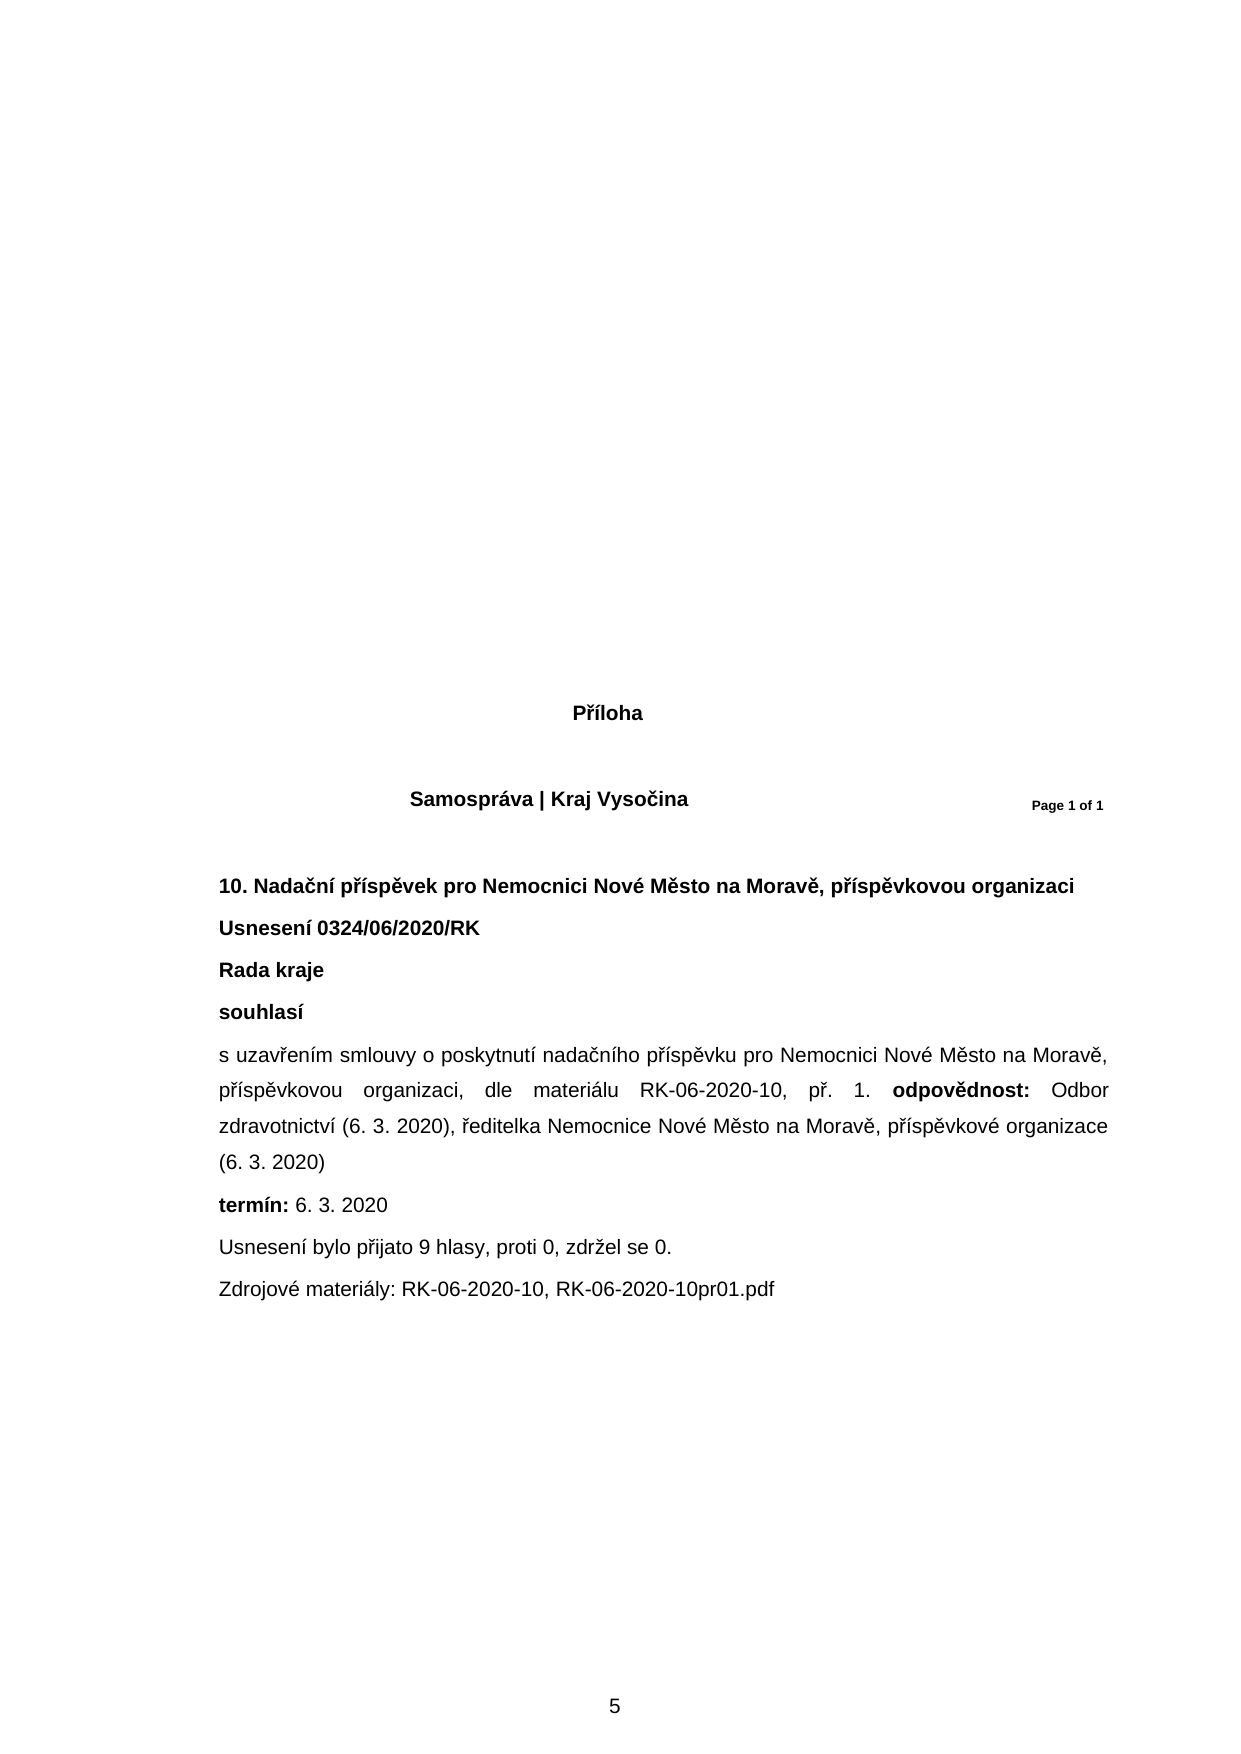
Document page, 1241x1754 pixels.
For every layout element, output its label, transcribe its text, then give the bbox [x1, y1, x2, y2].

text Usnesení 0324/06/2020/RK [219, 916, 1109, 940]
text Zdrojové materiály: RK-06-2020-10, RK-06-2020-10pr01.pdf [219, 1277, 1109, 1301]
text Usnesení bylo přijato 9 hlasy, proti 0, zdržel se 0. [219, 1234, 1109, 1258]
text souhlasí [219, 1000, 1109, 1024]
text Samospráva | Kraj Vysočina [106, 787, 1109, 811]
text Příloha [106, 701, 1109, 725]
text s uzavřením smlouvy o poskytnutí nadačního příspěvku pro Nemocnici Nové Město na Moravě, příspěvkovou organizaci, dle materiálu RK-06-2020-10, př. 1. odpovědnost: Odbor zdravotnictví (6. 3. 2020), ředitelka Nemocnice Nové Město na Moravě, příspěvkové organizace (6. 3. 2020) [219, 1042, 1109, 1174]
text Rada kraje [219, 958, 1109, 982]
text termín: 6. 3. 2020 [219, 1192, 1109, 1216]
text 10. Nadační příspěvek pro Nemocnici Nové Město na Moravě, příspěvkovou organizaci [219, 874, 1109, 898]
